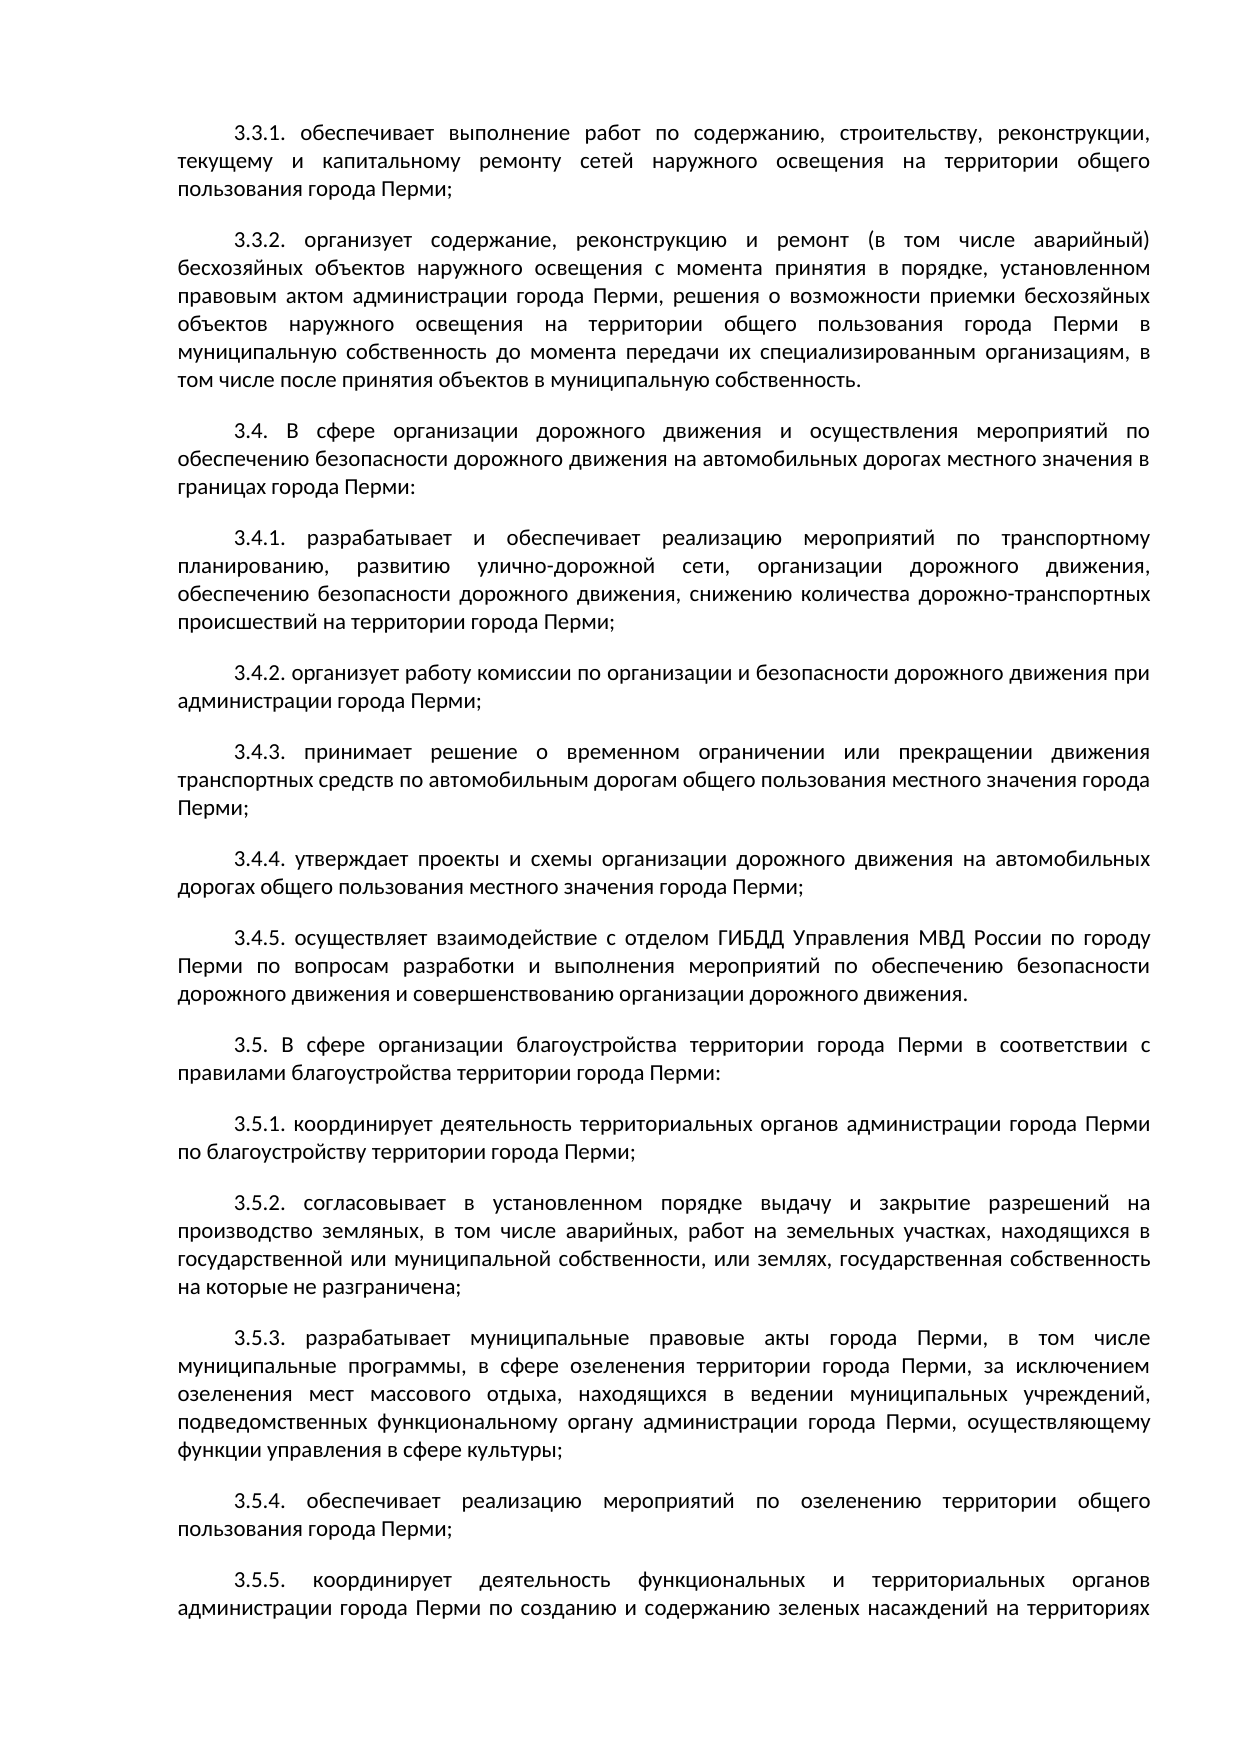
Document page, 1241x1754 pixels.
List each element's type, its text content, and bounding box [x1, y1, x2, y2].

text 3.5.3. разрабатывает муниципальные правовые акты города Перми, в том числе муниципальные программы, в сфере озеленения территории города Перми, за исключением озеленения мест массового отдыха, находящихся в ведении муниципальных учреждений, подведомственных функциональному органу администрации города Перми, осуществляющему функции управления в сфере культуры; [177, 1323, 1152, 1463]
text 3.3.1. обеспечивает выполнение работ по содержанию, строительству, реконструкции, текущему и капитальному ремонту сетей наружного освещения на территории общего пользования города Перми; [177, 118, 1152, 202]
text 3.4.3. принимает решение о временном ограничении или прекращении движения транспортных средств по автомобильным дорогам общего пользования местного значения города Перми; [177, 737, 1152, 821]
text 3.5.1. координирует деятельность территориальных органов администрации города Перми по благоустройству территории города Перми; [177, 1109, 1152, 1165]
text 3.4. В сфере организации дорожного движения и осуществления мероприятий по обеспечению безопасности дорожного движения на автомобильных дорогах местного значения в границах города Перми: [177, 416, 1152, 500]
text 3.4.5. осуществляет взаимодействие с отделом ГИБДД Управления МВД России по городу Перми по вопросам разработки и выполнения мероприятий по обеспечению безопасности дорожного движения и совершенствованию организации дорожного движения. [177, 923, 1152, 1007]
text 3.5. В сфере организации благоустройства территории города Перми в соответствии с правилами благоустройства территории города Перми: [177, 1030, 1152, 1086]
text 3.5.4. обеспечивает реализацию мероприятий по озеленению территории общего пользования города Перми; [177, 1486, 1152, 1542]
text 3.5.2. согласовывает в установленном порядке выдачу и закрытие разрешений на производство земляных, в том числе аварийных, работ на земельных участках, находящихся в государственной или муниципальной собственности, или землях, государственная собственность на которые не разграничена; [177, 1188, 1152, 1300]
text 3.4.2. организует работу комиссии по организации и безопасности дорожного движения при администрации города Перми; [177, 658, 1152, 714]
text 3.4.4. утверждает проекты и схемы организации дорожного движения на автомобильных дорогах общего пользования местного значения города Перми; [177, 844, 1152, 900]
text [177, 1565, 1152, 1621]
text 3.3.2. организует содержание, реконструкцию и ремонт (в том числе аварийный) бесхозяйных объектов наружного освещения с момента принятия в порядке, установленном правовым актом администрации города Перми, решения о возможности приемки бесхозяйных объектов наружного освещения на территории общего пользования города Перми в муниципальную собственность до момента передачи их специализированным организациям, в том числе после принятия объектов в муниципальную собственность. [177, 225, 1152, 393]
text 3.4.1. разрабатывает и обеспечивает реализацию мероприятий по транспортному планированию, развитию улично-дорожной сети, организации дорожного движения, обеспечению безопасности дорожного движения, снижению количества дорожно-транспортных происшествий на территории города Перми; [177, 523, 1152, 635]
